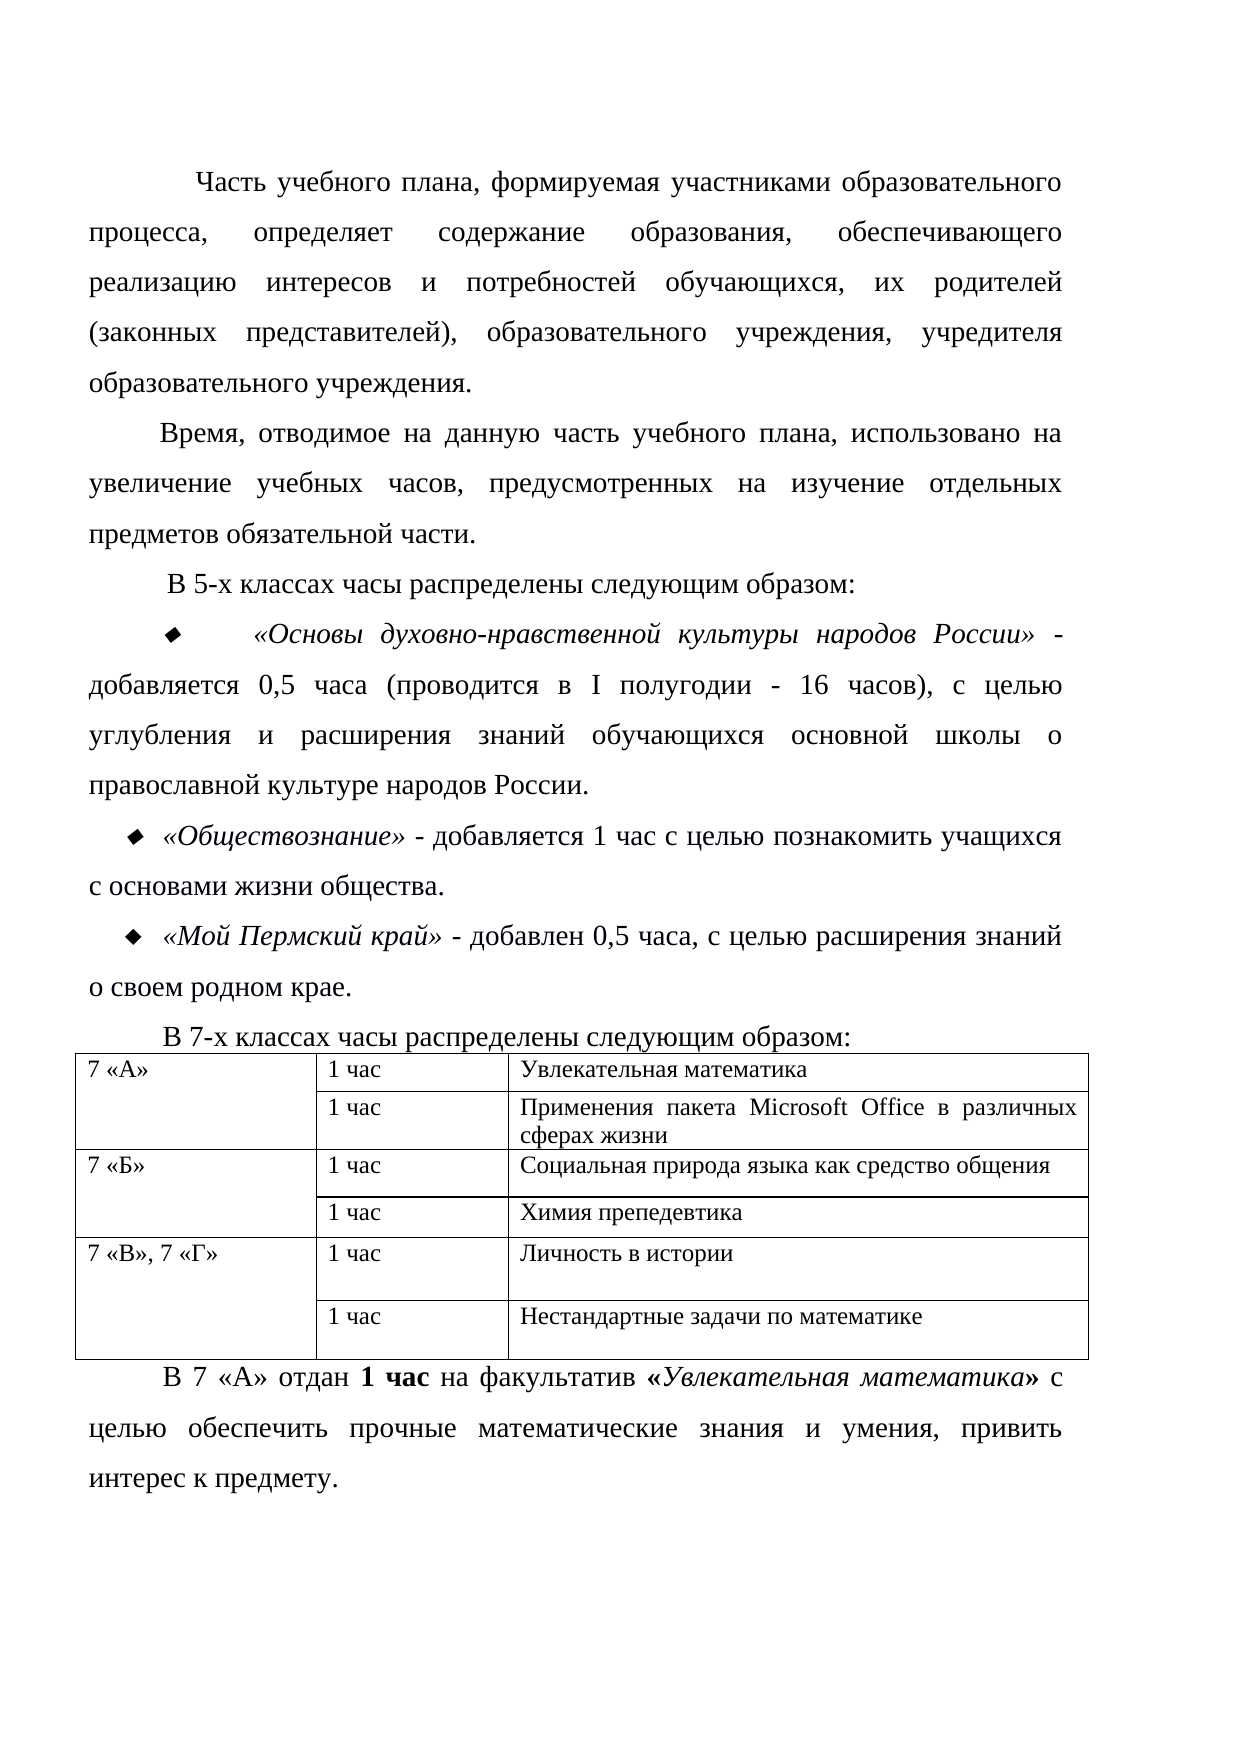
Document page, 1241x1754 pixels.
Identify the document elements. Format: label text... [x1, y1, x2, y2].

table_header Увлекательная математика [509, 1054, 1088, 1091]
text Время, отводимое на данную часть учебного плана, использовано на увеличение учебных часов, предусмотренных на изучение отдельных предметов обязательной части. [88, 415, 1063, 549]
table_cell Социальная природа языка как средство общения [509, 1150, 1088, 1196]
table_header 1 час [317, 1054, 508, 1091]
table_cell 1 час [317, 1092, 508, 1149]
table_cell 1 час [317, 1301, 508, 1358]
table_cell Применения пакета Microsoft Office в различных сферах жизни [509, 1092, 1088, 1149]
text В 7 «А» отдан 1 час на факультатив «Увлекательная математика» с целью обеспечить прочные математические знания и умения, привить интерес к предмету. [88, 1360, 1063, 1494]
table_cell 1 час [317, 1198, 508, 1237]
text В 7-х классах часы распределены следующим образом: [162, 1019, 1063, 1053]
text В 5-х классах часы распределены следующим образом: [88, 566, 1063, 600]
table_cell Химия препедевтика [509, 1198, 1088, 1237]
list «Обществознание» - добавляется 1 час с целью познакомить учащихся с основами жизни общества. [88, 818, 1063, 902]
table_cell Личность в истории [509, 1238, 1088, 1300]
table_cell 1 час [317, 1150, 508, 1196]
text Часть учебного плана, формируемая участниками образовательного процесса, определяет содержание образования, обеспечивающего реализацию интересов и потребностей обучающихся, их родителей (законных представителей), образовательного учреждения, учредителя образовательного учреждения. [88, 118, 1063, 398]
table_cell 7 «Б» [76, 1150, 316, 1237]
table_cell 1 час [317, 1238, 508, 1300]
table_header 7 «А» [76, 1054, 316, 1149]
list «Мой Пермский край» - добавлен 0,5 часа, с целью расширения знаний о своем родном крае. [88, 918, 1063, 1002]
list «Основы духовно-нравственной культуры народов России» - добавляется 0,5 часа (проводится в I полугодии - 16 часов), с целью углубления и расширения знаний обучающихся основной школы о православной культуре народов России. [88, 616, 1063, 801]
table_cell Нестандартные задачи по математике [509, 1301, 1088, 1358]
table_cell 7 «В», 7 «Г» [76, 1238, 316, 1358]
